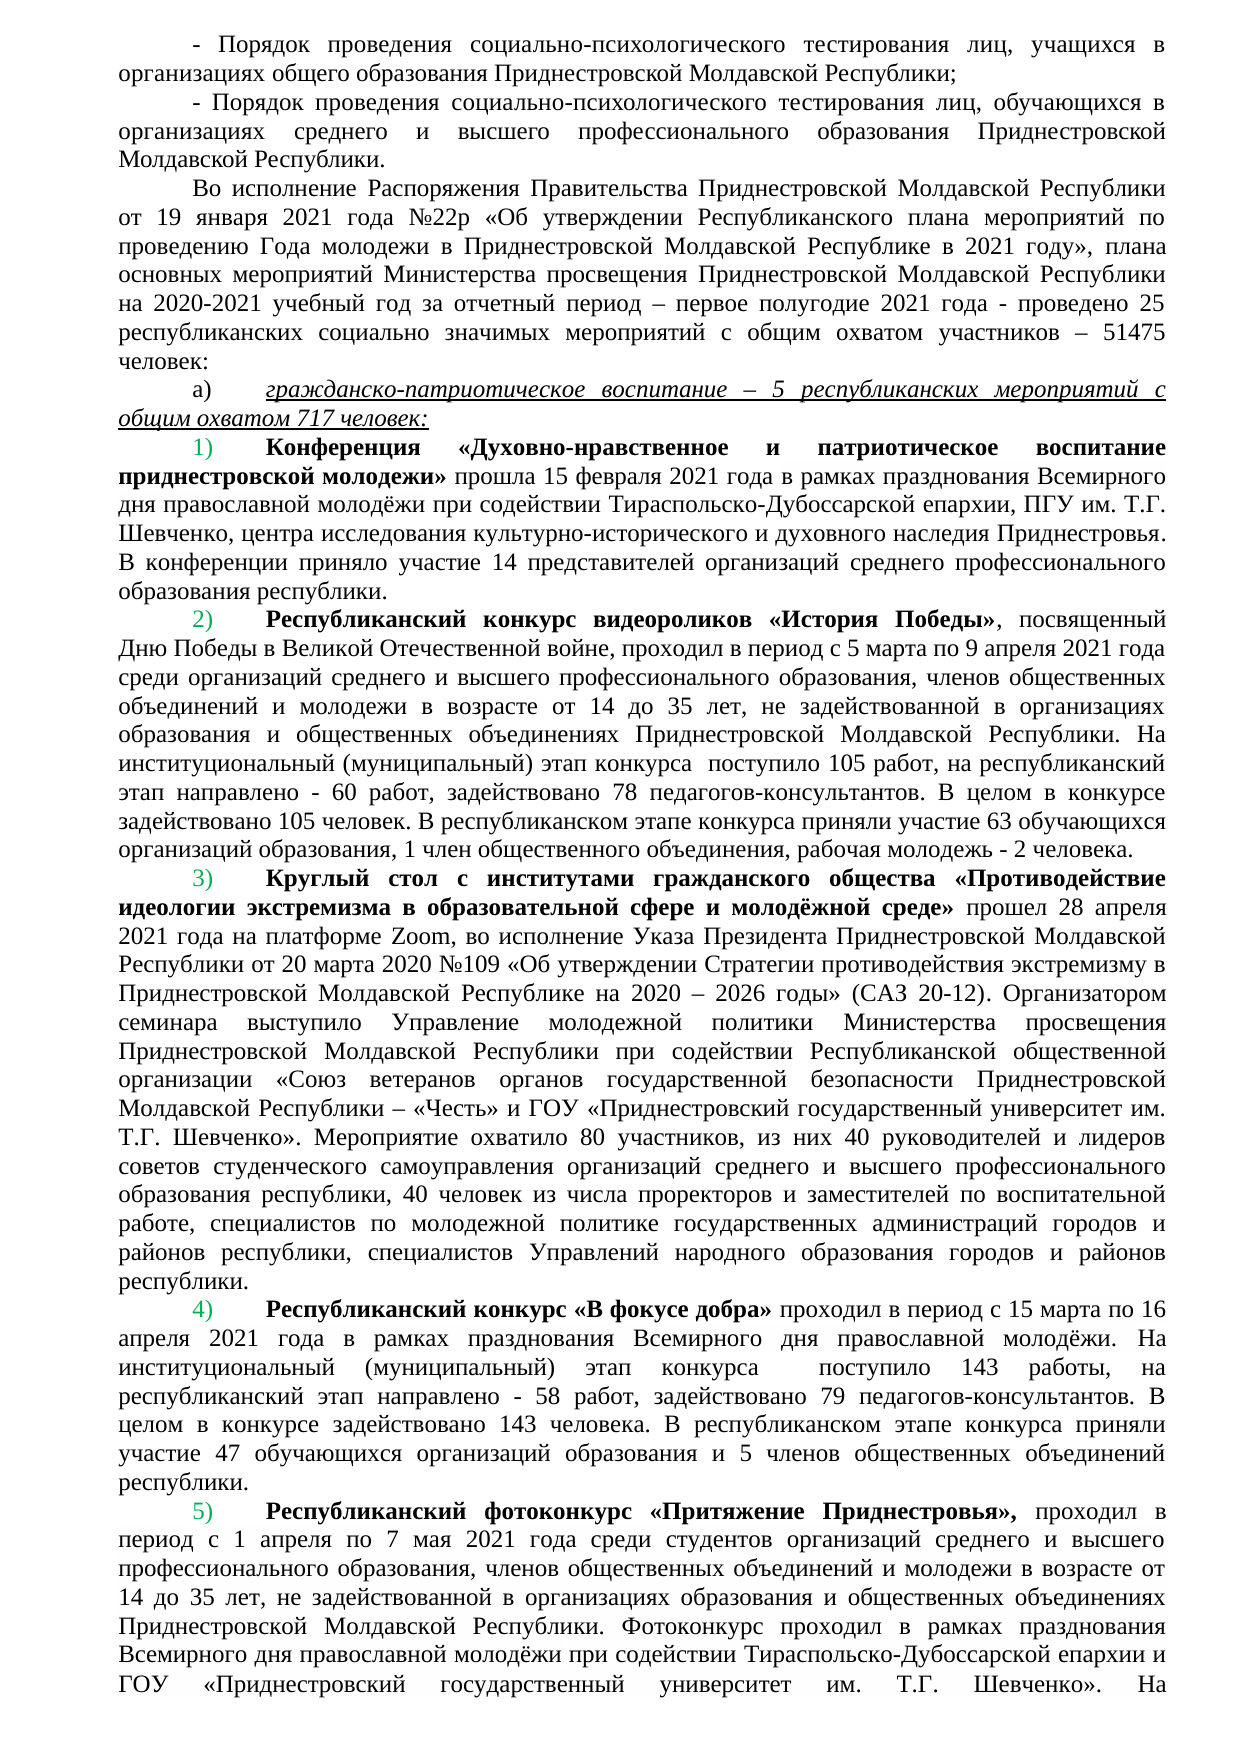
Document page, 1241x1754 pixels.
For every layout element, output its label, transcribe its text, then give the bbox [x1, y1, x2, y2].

list Республиканский конкурс видеороликов «История Победы», посвященный Дню Победы в Великой Отечественной войне, проходил в период с 5 марта по 9 апреля 2021 года среди организаций среднего и высшего профессионального образования, членов общественных объединений и молодежи в возрасте от 14 до 35 лет, не задействованной в организациях образования и общественных объединениях Приднестровской Молдавской Республики. На институциональный (муниципальный) этап конкурса поступило 105 работ, на республиканский этап направлено - 60 работ, задействовано 78 педагогов-консультантов. В целом в конкурсе задействовано 105 человек. В республиканском этапе конкурса приняли участие 63 обучающихся организаций образования, 1 член общественного объединения, рабочая молодежь - 2 человека. [118, 604, 1167, 863]
list Конференция «Духовно-нравственное и патриотическое воспитание приднестровской молодежи» прошла 15 февраля в рамках празднования Всемирного дня православной молодёжи при содействии Тираспольско-Дубоссарской епархии, ПГУ им. Т.Г. Шевченко, центра исследования культурно-исторического и духовного наследия Приднестровья. В конференции приняло участие 14 представителей организаций среднего профессионального образования республики. [118, 432, 1167, 604]
list Республиканский конкурс «В фокусе добра» проходил в период с 15 марта по 16 апреля 2021 года в рамках празднования Всемирного дня православной молодёжи. На институциональный (муниципальный) этап конкурса поступило 143 работы, на республиканский этап направлено - 58 работ, задействовано 79 педагогов-консультантов. В целом в конкурсе задействовано 143 человека. В республиканском этапе конкурса приняли участие 47 обучающихся организаций образования и 5 членов общественных объединений республики. [118, 1294, 1167, 1496]
list гражданско-патриотическое воспитание – 5 республиканских мероприятий с общим охватом 717 человек: [118, 374, 1167, 432]
text Во исполнение Распоряжения Правительства Приднестровской Молдавской Республики от 19 января 2021 года №22р «Об утверждении Республиканского плана мероприятий по проведению Года молодежи в Приднестровской Молдавской Республике в 2021 году», плана основных мероприятий Министерства просвещения Приднестровской Молдавской Республики на 2020-2021 учебный год за отчетный период – первое полугодие 2021 года - проведено 25 республиканских социально значимых мероприятий с общим охватом участников – 51475 человек: [118, 173, 1167, 374]
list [118, 1496, 1167, 1525]
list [118, 1639, 1167, 1697]
list - Порядок проведения социально-психологического тестирования лиц, обучающихся в организациях среднего и высшего профессионального образования Приднестровской Молдавской Республики. [118, 87, 1167, 173]
list - Порядок проведения социально-психологического тестирования лиц, учащихся в организациях общего образования Приднестровской Молдавской Республики; [118, 29, 1167, 87]
list Круглый стол с институтами гражданского общества «Противодействие идеологии экстремизма в образовательной сфере и молодёжной среде» прошел 28 апреля 2021 года на платформе Zoom, во исполнение Указа Президента Приднестровской Молдавской Республики от 20 марта 2020 №109 «Об утверждении Стратегии противодействия экстремизму в Приднестровской Молдавской Республике на 2020 – 2026 годы» (САЗ 20-12). Организатором семинара выступило Управление молодежной политики Министерства просвещения Приднестровской Молдавской Республики при содействии Республиканской общественной организации «Союз ветеранов органов государственной безопасности Приднестровской Молдавской Республики – «Честь» и ГОУ «Приднестровский государственный университет им. Т.Г. Шевченко». Мероприятие охватило 80 участников, из них 40 руководителей и лидеров советов студенческого самоуправления организаций среднего и высшего профессионального образования республики, 40 человек из числа проректоров и заместителей по воспитательной работе, специалистов по молодежной политике государственных администраций городов и районов республики, специалистов Управлений народного образования городов и районов республики. [118, 863, 1167, 1294]
